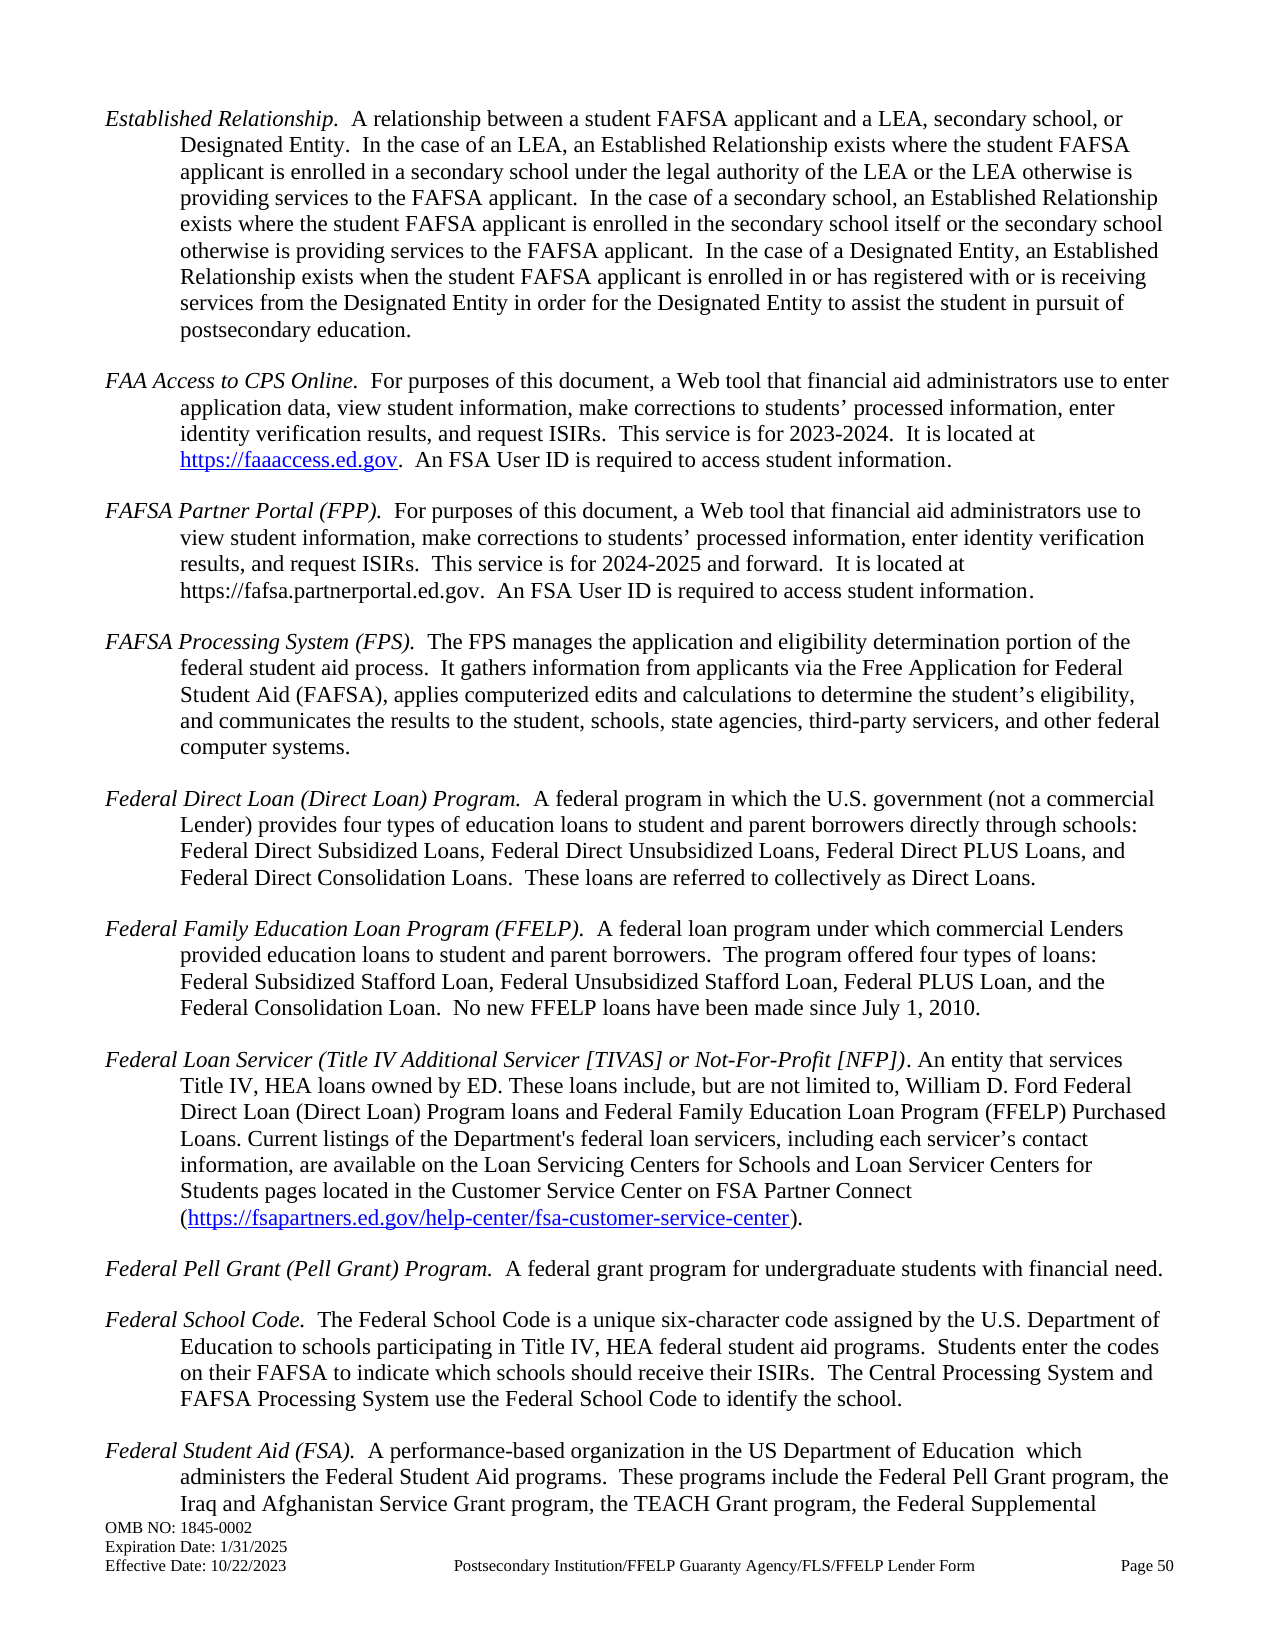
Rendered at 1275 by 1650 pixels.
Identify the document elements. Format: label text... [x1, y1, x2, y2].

text Federal Family Education Loan Program (FFELP). A federal loan program under which commercial Lenders provided education loans to student and parent borrowers. The program offered four types of loans: Federal Subsidized Stafford Loan, Federal Unsubsidized Stafford Loan, Federal PLUS Loan, and the Federal Consolidation Loan. No new FFELP loans have been made since July 1, 2010. [105, 915, 1170, 1021]
text Federal Direct Loan (Direct Loan) Program. A federal program in which the U.S. government (not a commercial Lender) provides four types of education loans to student and parent borrowers directly through schools: Federal Direct Subsidized Loans, Federal Direct Unsubsidized Loans, Federal Direct PLUS Loans, and Federal Direct Consolidation Loans. These loans are referred to collectively as Direct Loans. [105, 785, 1170, 890]
text Federal Loan Servicer (Title IV Additional Servicer [TIVAS] or Not-For-Profit [NFP]). An entity that services Title IV, HEA loans owned by ED. These loans include, but are not limited to, William D. Ford Federal Direct Loan (Direct Loan) Program loans and Federal Family Education Loan Program (FFELP) Purchased Loans. Current listings of the Department's federal loan servicers, including each servicer’s contact information, are available on the Loan Servicing Centers for Schools and Loan Servicer Centers for Students pages located in the Customer Service Center on FSA Partner Connect (https://fsapartners.ed.gov/help-center/fsa-customer-service-center). [105, 1046, 1170, 1230]
text Federal School Code. The Federal School Code is a unique six-character code assigned by the U.S. Department of Education to schools participating in Title IV, HEA federal student aid programs. Students enter the codes on their FAFSA to indicate which schools should receive their ISIRs. The Central Processing System and FAFSA Processing System use the Federal School Code to identify the school. [105, 1306, 1170, 1412]
text FAFSA Processing System (FPS). The FPS manages the application and eligibility determination portion of the federal student aid process. It gathers information from applicants via the Free Application for Federal Student Aid (FAFSA), applies computerized edits and calculations to determine the student’s eligibility, and communicates the results to the student, schools, state agencies, third-party servicers, and other federal computer systems. [105, 628, 1170, 760]
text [105, 1437, 1170, 1516]
text Established Relationship. A relationship between a student FAFSA applicant and a LEA, secondary school, or Designated Entity. In the case of an LEA, an Established Relationship exists where the student FAFSA applicant is enrolled in a secondary school under the legal authority of the LEA or the LEA otherwise is providing services to the FAFSA applicant. In the case of a secondary school, an Established Relationship exists where the student FAFSA applicant is enrolled in the secondary school itself or the secondary school otherwise is providing services to the FAFSA applicant. In the case of a Designated Entity, an Established Relationship exists when the student FAFSA applicant is enrolled in or has registered with or is receiving services from the Designated Entity in order for the Designated Entity to assist the student in pursuit of postsecondary education. [105, 105, 1170, 342]
text FAA Access to CPS Online. For purposes of this document, a Web tool that financial aid administrators use to enter application data, view student information, make corrections to students’ processed information, enter identity verification results, and request ISIRs. This service is for 2023-2024. It is located at https://faaaccess.ed.gov. An FSA User ID is required to access student information. [105, 367, 1170, 473]
text Federal Pell Grant (Pell Grant) Program. A federal grant program for undergraduate students with financial need. [105, 1255, 1170, 1281]
text FAFSA Partner Portal (FPP). For purposes of this document, a Web tool that financial aid administrators use to view student information, make corrections to students’ processed information, enter identity verification results, and request ISIRs. This service is for 2024-2025 and forward. It is located at https://fafsa.partnerportal.ed.gov. An FSA User ID is required to access student information. [105, 498, 1170, 603]
